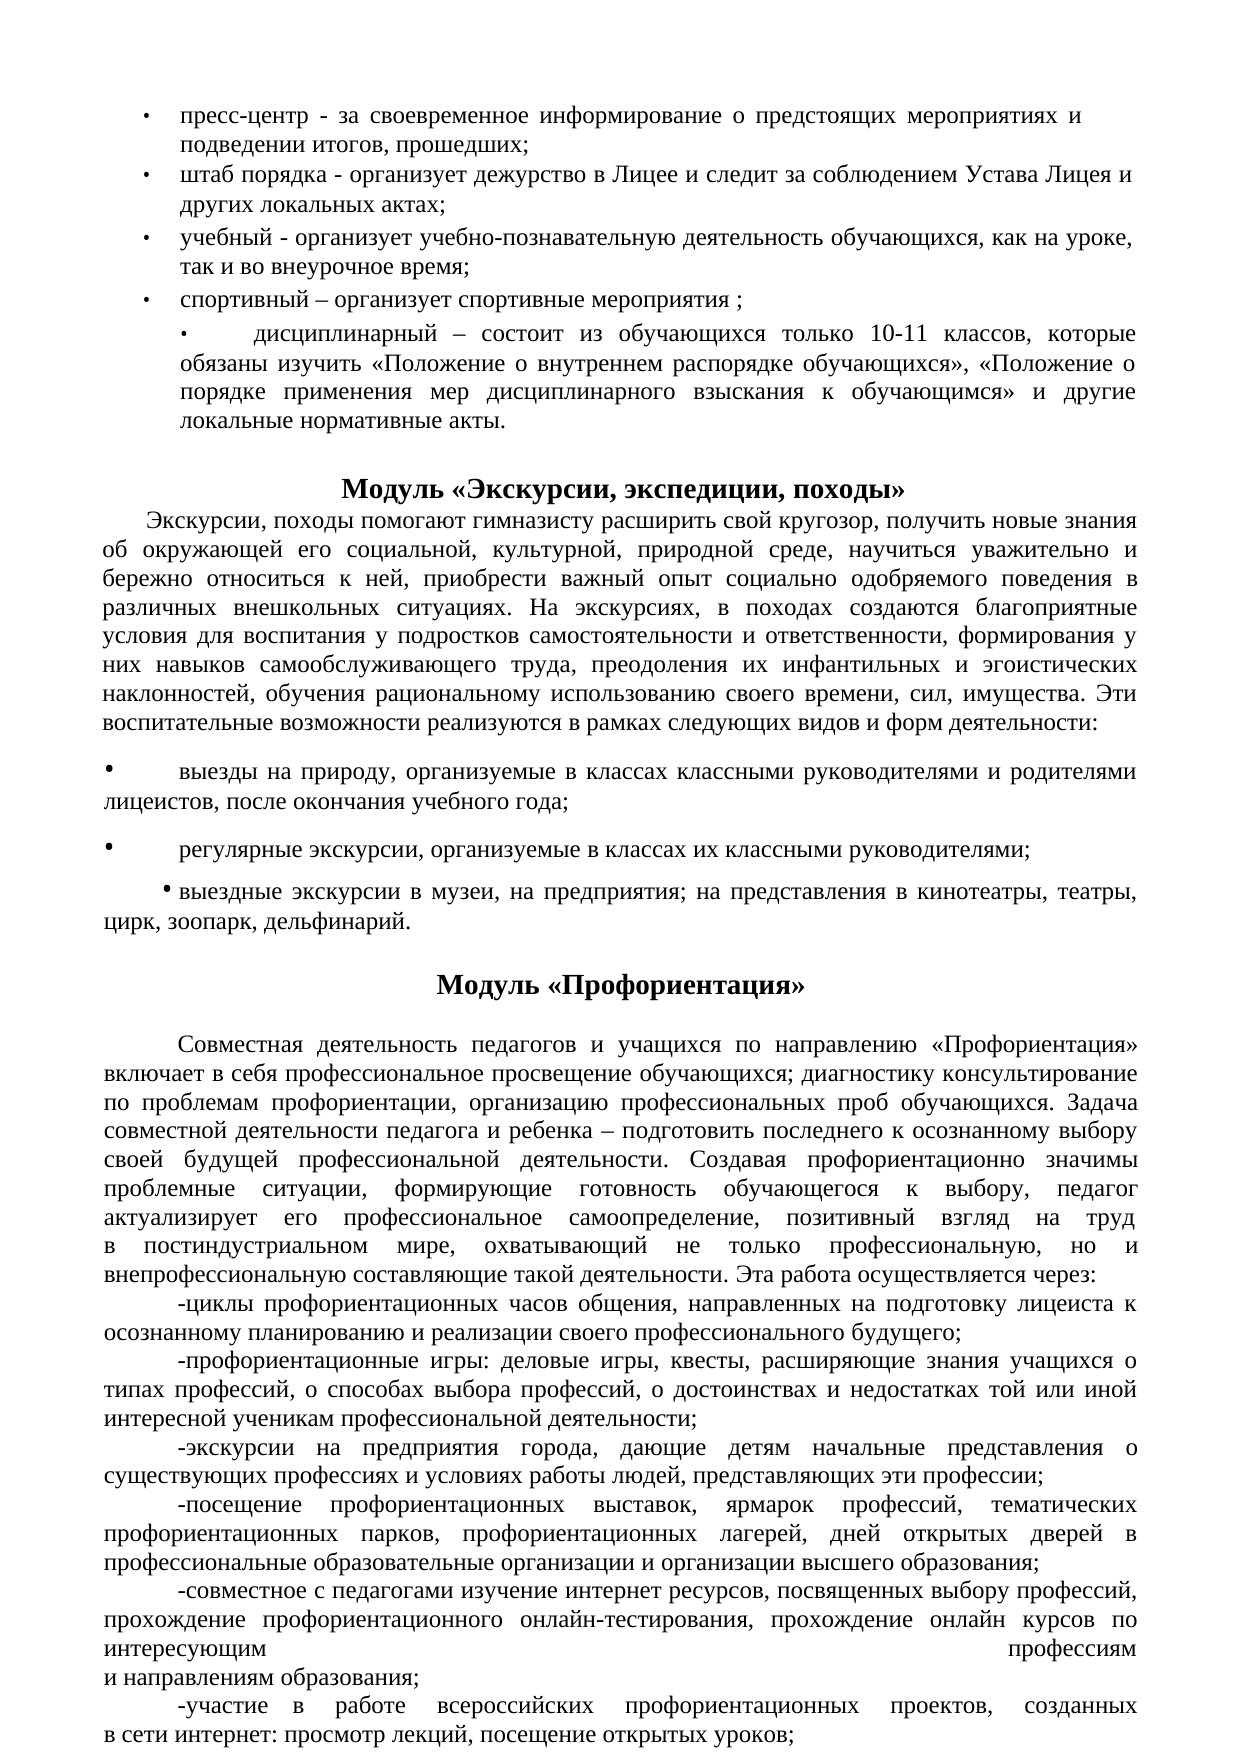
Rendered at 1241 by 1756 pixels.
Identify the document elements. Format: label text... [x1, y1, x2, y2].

list выезды на природу, организуемые в классах классными руководителями и родителями лицеистов, после окончания учебного года; [103, 748, 1137, 815]
text -циклы профориентационных часов общения, направленных на подготовку лицеиста к осознанному планированию и реализации своего профессионального будущего; [103, 1288, 1137, 1346]
list учебный - организует учебно-познавательную деятельность обучающихся, как на уроке, так и во внеурочное время; [142, 222, 1136, 280]
text -профориентационные игры: деловые игры, квесты, расширяющие знания учащихся о типах профессий, о способах выбора профессий, о достоинствах и недостатках той или иной интересной ученикам профессиональной деятельности; [103, 1346, 1138, 1432]
list спортивный – организует спортивные мероприятия ; [142, 284, 1205, 313]
text -совместное с педагогами изучение интернет ресурсов, посвященных выбору профессий, прохождение профориентационного онлайн-тестирования, прохождение онлайн курсов по интересующим профессиям [103, 1576, 1138, 1662]
subtitle Модуль «Экскурсии, экспедиции, походы» [341, 472, 1205, 506]
text и направлениям образования; [103, 1662, 1205, 1691]
subtitle Модуль «Профориентация» [158, 967, 1083, 1001]
list дисциплинарный – состоит из обучающихся только 10-11 классов, которые обязаны изучить «Положение о внутреннем распорядке обучающихся», «Положение о порядке применения мер дисциплинарного взыскания к обучающимся» и другие локальные нормативные акты. [180, 318, 1136, 434]
list регулярные экскурсии, организуемые в классах их классными руководителями; [103, 827, 1205, 866]
text -участие в работе всероссийских профориентационных проектов, созданных в сети интернет: просмотр лекций, посещение открытых уроков; [103, 1691, 1137, 1748]
text Совместная деятельность педагогов и учащихся по направлению «Профориентация» включает в себя профессиональное просвещение обучающихся; диагностику консультирование по проблемам профориентации, организацию профессиональных проб обучающихся. Задача совместной деятельности педагога и ребенка – подготовить последнего к осознанному выбору своей будущей профессиональной деятельности. Создавая профориентационно значимы проблемные ситуации, формирующие готовность обучающегося к выбору, педагог актуализирует его профессиональное самоопределение, позитивный взгляд на труд в постиндустриальном мире, охватывающий не только профессиональную, но и внепрофессиональную составляющие такой деятельности. Эта работа осуществляется через: [103, 1029, 1138, 1288]
list пресс-центр - за своевременное информирование о предстоящих мероприятиях и подведении итогов, прошедших; [142, 100, 1135, 158]
text -экскурсии на предприятия города, дающие детям начальные представления о существующих профессиях и условиях работы людей, представляющих эти профессии; [103, 1432, 1138, 1489]
list выездные экскурсии в музеи, на предприятия; на представления в кинотеатры, театры, цирк, зоопарк, дельфинарий. [103, 868, 1138, 935]
list штаб порядка - организует дежурство в Лицее и следит за соблюдением Устава Лицея и других локальных актах; [142, 159, 1136, 217]
text Экскурсии, походы помогают гимназисту расширить свой кругозор, получить новые знания об окружающей его социальной, культурной, природной среде, научиться уважительно и бережно относиться к ней, приобрести важный опыт социально одобряемого поведения в различных внешкольных ситуациях. На экскурсиях, в походах создаются благоприятные условия для воспитания у подростков самостоятельности и ответственности, формирования у них навыков самообслуживающего труда, преодоления их инфантильных и эгоистических наклонностей, обучения рациональному использованию своего времени, сил, имущества. Эти воспитательные возможности реализуются в рамках следующих видов и форм деятельности: [102, 506, 1138, 736]
text -посещение профориентационных выставок, ярмарок профессий, тематических профориентационных парков, профориентационных лагерей, дней открытых дверей в профессиональные образовательные организации и организации высшего образования; [103, 1489, 1137, 1576]
